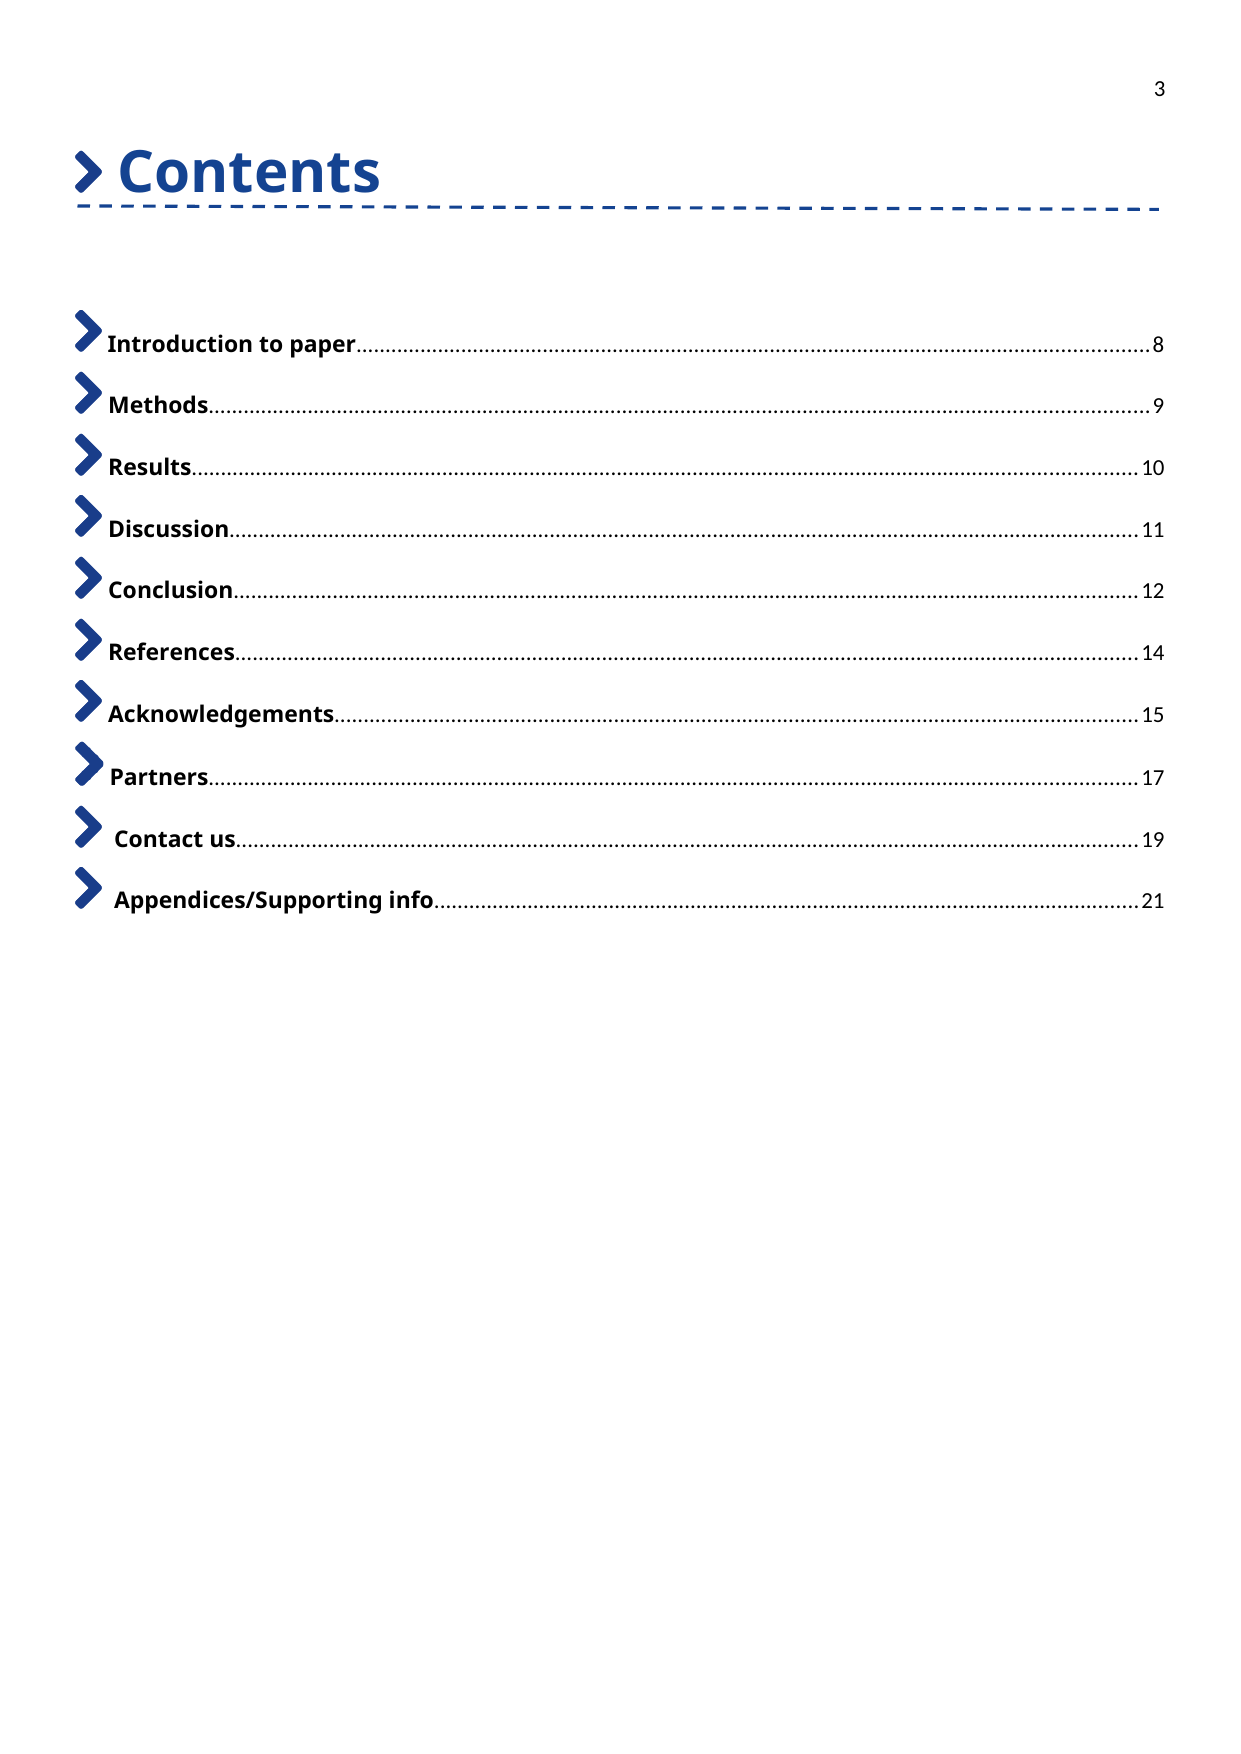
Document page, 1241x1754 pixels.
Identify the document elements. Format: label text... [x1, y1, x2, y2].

text Results 10 [75, 433, 1165, 482]
text References 14 [75, 618, 1165, 667]
picture [75, 805, 102, 848]
picture [75, 371, 102, 414]
picture [75, 618, 102, 661]
text Contents [75, 130, 1165, 209]
picture [75, 741, 104, 786]
picture [75, 495, 102, 537]
picture [75, 310, 102, 352]
picture [75, 680, 102, 722]
text Contact us 19 [75, 805, 1165, 854]
text Conclusion 12 [75, 557, 1165, 605]
text Methods 9 [75, 372, 1165, 420]
text Discussion 11 [75, 495, 1165, 544]
text Introduction to paper 8 [75, 310, 1165, 359]
picture [75, 867, 102, 909]
text Acknowledgements 15 [75, 680, 1165, 729]
picture [75, 433, 102, 476]
picture [75, 150, 102, 193]
text Appendices/Supporting info 21 [75, 867, 1165, 916]
text Partners 17 [75, 742, 1165, 792]
picture [75, 556, 102, 599]
